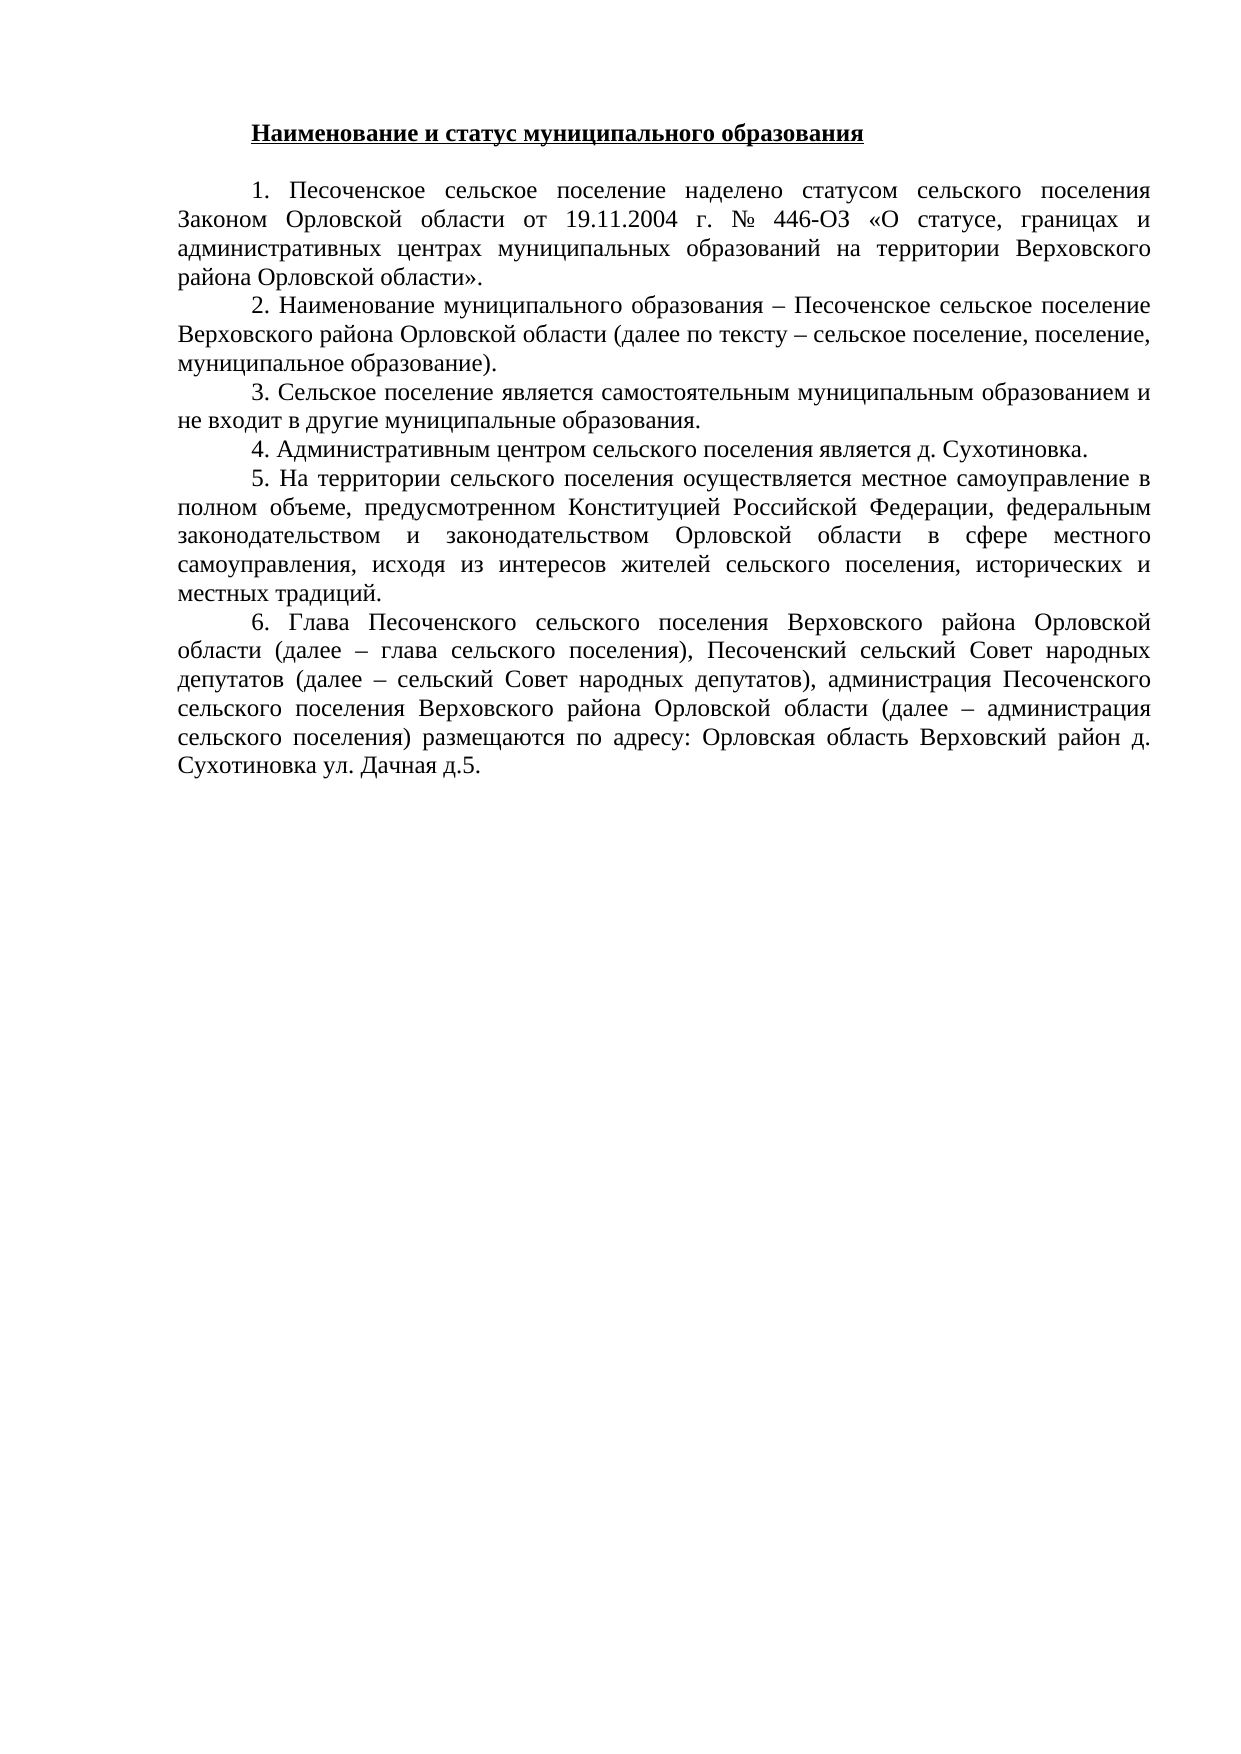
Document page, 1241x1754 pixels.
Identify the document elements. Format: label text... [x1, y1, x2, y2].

text 6. Глава Песоченского сельского поселения Верховского района Орловской области (далее – глава сельского поселения), Песоченский сельский Совет народных депутатов (далее – сельский Совет народных депутатов), администрация Песоченского сельского поселения Верховского района Орловской области (далее – администрация сельского поселения) размещаются по адресу: Орловская область Верховский район д. Сухотиновка ул. Дачная д.5. [177, 607, 1152, 779]
subtitle Наименование и статус муниципального образования [177, 118, 1152, 147]
text 2. Наименование муниципального образования – Песоченское сельское поселение Верховского района Орловской области (далее по тексту – сельское поселение, поселение, муниципальное образование). [177, 291, 1152, 377]
text 1. Песоченское сельское поселение наделено статусом сельского поселения Законом Орловской области от 19.11.2004 г. № 446-ОЗ «О статусе, границах и административных центрах муниципальных образований на территории Верховского района Орловской области». [177, 176, 1152, 291]
text 4. Административным центром сельского поселения является д. Сухотиновка. [177, 434, 1152, 463]
text 3. Сельское поселение является самостоятельным муниципальным образованием и не входит в другие муниципальные образования. [177, 377, 1152, 434]
text 5. На территории сельского поселения осуществляется местное самоуправление в полном объеме, предусмотренном Конституцией Российской Федерации, федеральным законодательством и законодательством Орловской области в сфере местного самоуправления, исходя из интересов жителей сельского поселения, исторических и местных традиций. [177, 463, 1152, 607]
